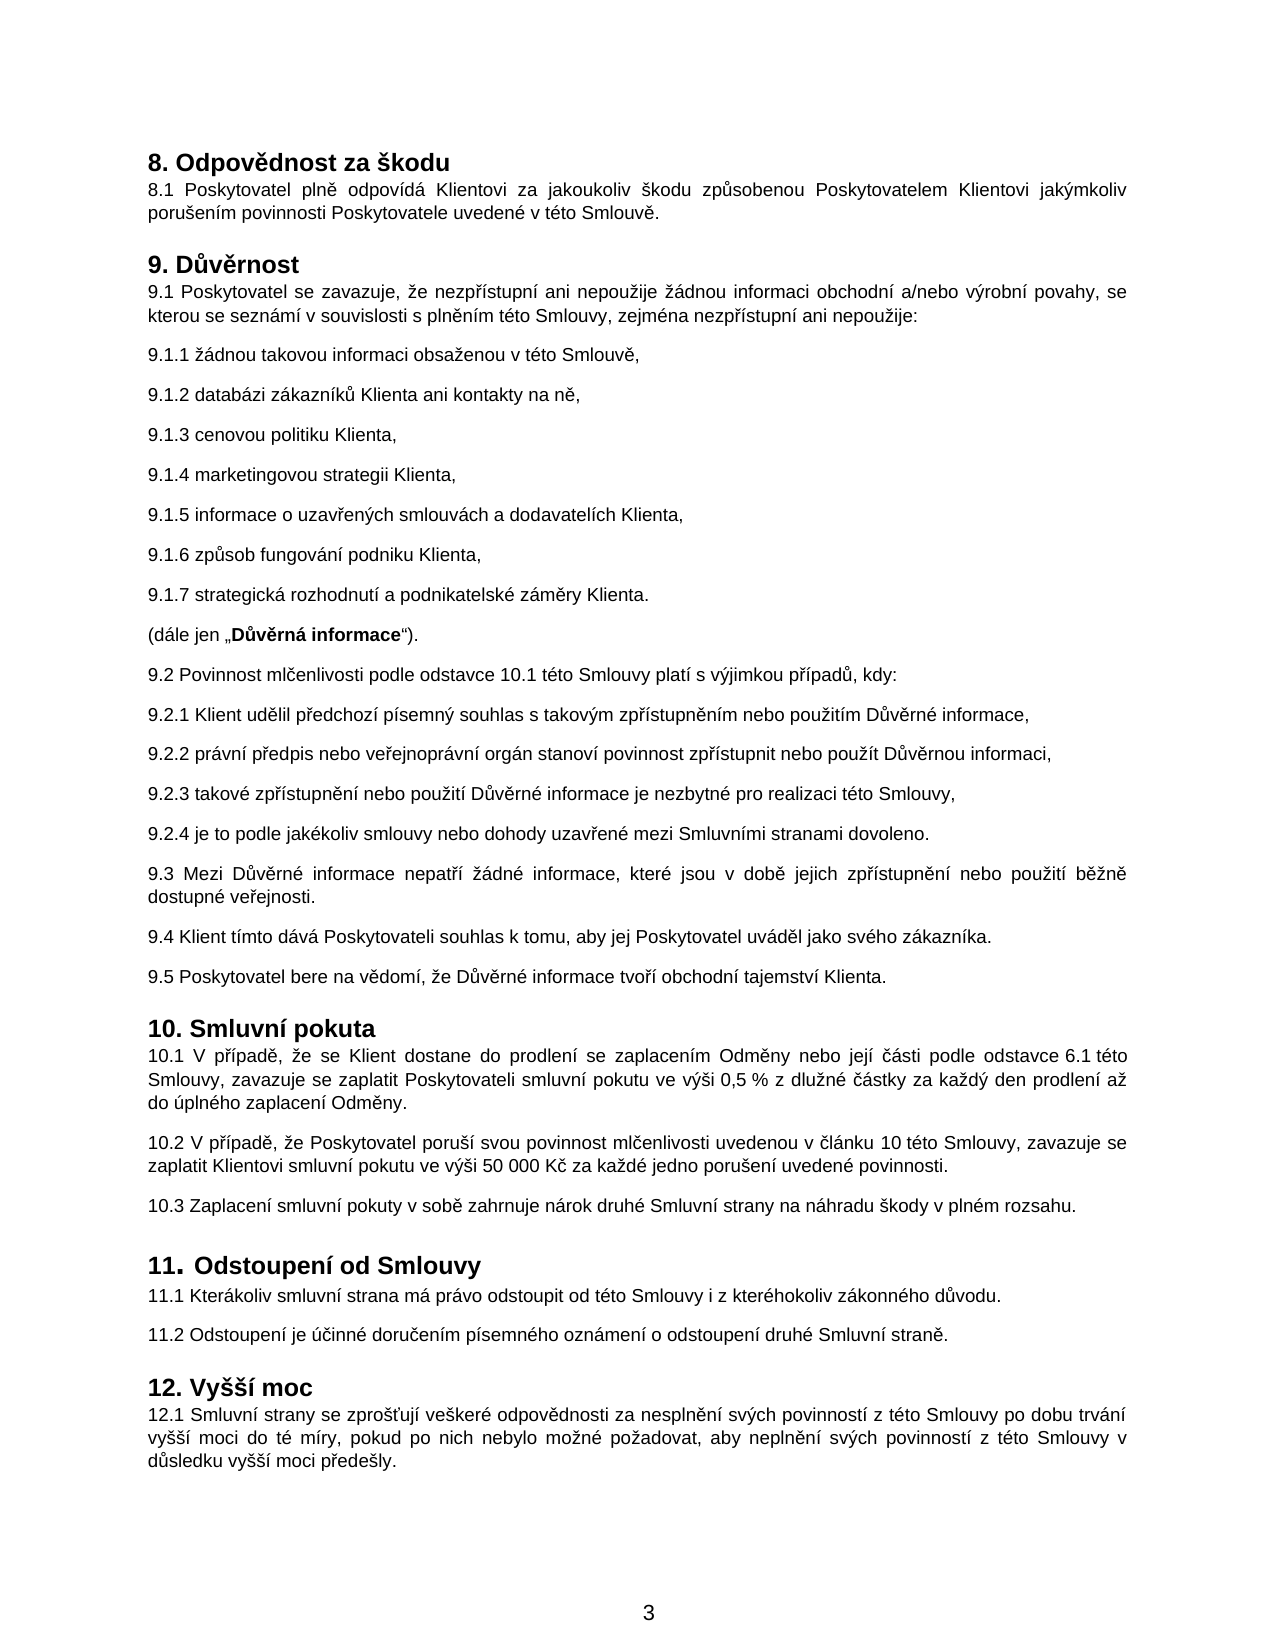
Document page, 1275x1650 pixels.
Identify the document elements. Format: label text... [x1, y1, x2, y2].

text 11.1 Kterákoliv smluvní strana má právo odstoupit od této Smlouvy i z kteréhokoliv zákonného důvodu. [148, 1284, 1127, 1306]
text (dále jen „Důvěrná informace“). [148, 623, 1127, 645]
text 9.2.1 Klient udělil předchozí písemný souhlas s takovým zpřístupněním nebo použitím Důvěrné informace, [148, 703, 1127, 725]
text 9.1.7 strategická rozhodnutí a podnikatelské záměry Klienta. [148, 584, 1127, 605]
text 9.1.6 způsob fungování podniku Klienta, [148, 544, 1127, 565]
text 9.2.2 právní předpis nebo veřejnoprávní orgán stanoví povinnost zpřístupnit nebo použít Důvěrnou informaci, [148, 743, 1127, 765]
text 9.4 Klient tímto dává Poskytovateli souhlas k tomu, aby jej Poskytovatel uváděl jako svého zákazníka. [148, 926, 1127, 948]
text 9.1.4 marketingovou strategii Klienta, [148, 464, 1127, 486]
text 9.2.4 je to podle jakékoliv smlouvy nebo dohody uzavřené mezi Smluvními stranami dovoleno. [148, 823, 1127, 844]
text 12.1 Smluvní strany se zprošťují veškeré odpovědnosti za nesplnění svých povinností z této Smlouvy po dobu trvání vyšší moci do té míry, pokud po nich nebylo možné požadovat, aby neplnění svých povinností z této Smlouvy v důsledku vyšší moci předešly. [148, 1403, 1127, 1472]
text 11.2 Odstoupení je účinné doručením písemného oznámení o odstoupení druhé Smluvní straně. [148, 1324, 1127, 1346]
subtitle 12. Vyšší moc [148, 1372, 1127, 1401]
text 9.2.3 takové zpřístupnění nebo použití Důvěrné informace je nezbytné pro realizaci této Smlouvy, [148, 783, 1127, 805]
text 8.1 Poskytovatel plně odpovídá Klientovi za jakoukoliv škodu způsobenou Poskytovatelem Klientovi jakýmkoliv porušením povinnosti Poskytovatele uvedené v této Smlouvě. [148, 179, 1127, 223]
subtitle 9. Důvěrnost [148, 250, 1127, 279]
text 9.1 Poskytovatel se zavazuje, že nezpřístupní ani nepoužije žádnou informaci obchodní a/nebo výrobní povahy, se kterou se seznámí v souvislosti s plněním této Smlouvy, zejména nezpřístupní ani nepoužije: [148, 281, 1127, 326]
subtitle 10. Smluvní pokuta [148, 1014, 1127, 1043]
text 9.2 Povinnost mlčenlivosti podle odstavce 10.1 této Smlouvy platí s výjimkou případů, kdy: [148, 663, 1127, 685]
text 9.1.2 databázi zákazníků Klienta ani kontakty na ně, [148, 384, 1127, 406]
subtitle 11. Odstoupení od Smlouvy [148, 1243, 1127, 1281]
subtitle 8. Odpovědnost za škodu [148, 148, 1127, 176]
text 9.1.5 informace o uzavřených smlouvách a dodavatelích Klienta, [148, 504, 1127, 525]
text 9.1.3 cenovou politiku Klienta, [148, 424, 1127, 446]
text 9.3 Mezi Důvěrné informace nepatří žádné informace, které jsou v době jejich zpřístupnění nebo použití běžně dostupné veřejnosti. [148, 863, 1127, 908]
text 10.2 V případě, že Poskytovatel poruší svou povinnost mlčenlivosti uvedenou v článku 10 této Smlouvy, zavazuje se zaplatit Klientovi smluvní pokutu ve výši 50 000 Kč za každé jedno porušení uvedené povinnosti. [148, 1132, 1127, 1176]
text 10.1 V případě, že se Klient dostane do prodlení se zaplacením Odměny nebo její části podle odstavce 6.1 této Smlouvy, zavazuje se zaplatit Poskytovateli smluvní pokutu ve výši 0,5 % z dlužné částky za každý den prodlení až do úplného zaplacení Odměny. [148, 1045, 1127, 1113]
text 9.1.1 žádnou takovou informaci obsaženou v této Smlouvě, [148, 344, 1127, 366]
text 10.3 Zaplacení smluvní pokuty v sobě zahrnuje nárok druhé Smluvní strany na náhradu škody v plném rozsahu. [148, 1195, 1127, 1216]
text 9.5 Poskytovatel bere na vědomí, že Důvěrné informace tvoří obchodní tajemství Klienta. [148, 966, 1127, 987]
